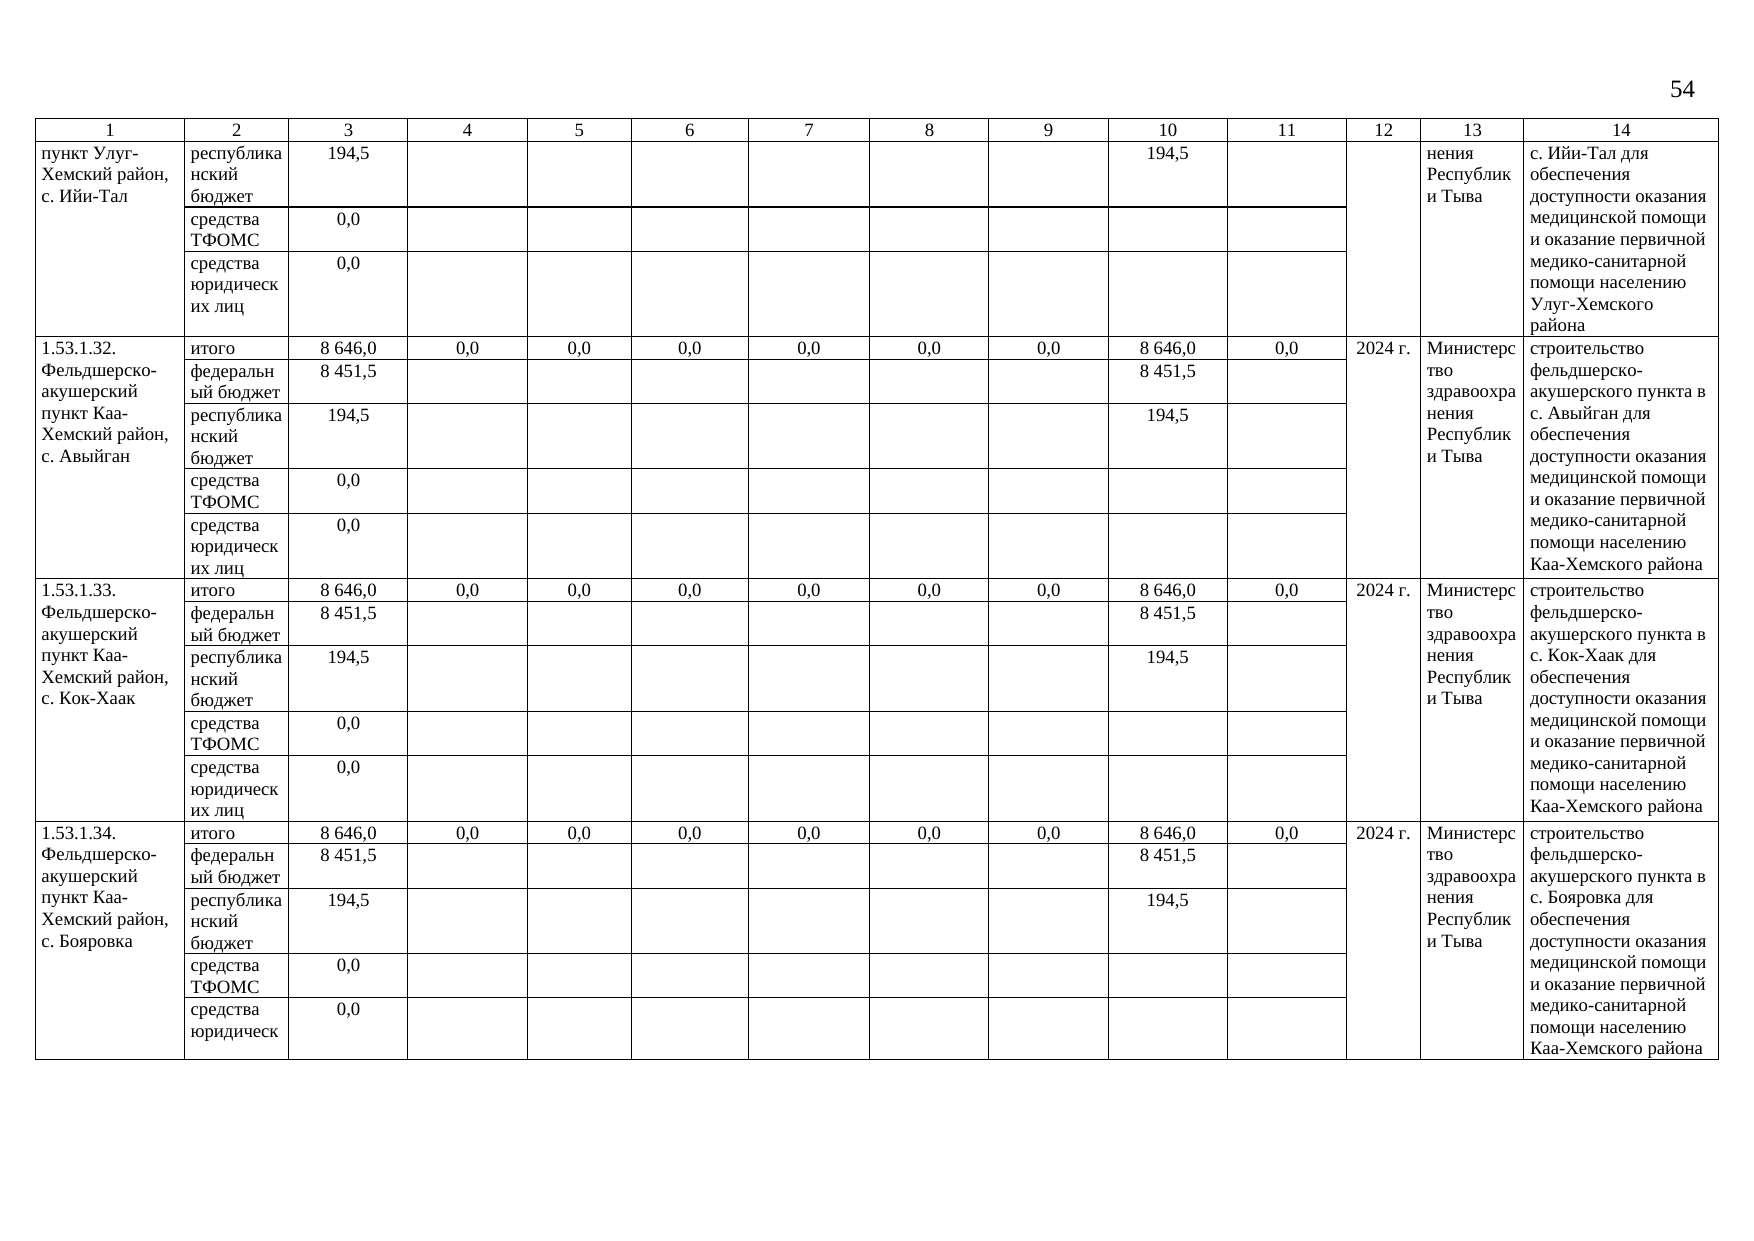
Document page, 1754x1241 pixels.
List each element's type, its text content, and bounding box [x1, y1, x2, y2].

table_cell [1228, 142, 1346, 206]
table_header 13 [1421, 119, 1523, 141]
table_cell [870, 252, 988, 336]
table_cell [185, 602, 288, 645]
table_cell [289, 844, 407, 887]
table_header 7 [749, 119, 869, 141]
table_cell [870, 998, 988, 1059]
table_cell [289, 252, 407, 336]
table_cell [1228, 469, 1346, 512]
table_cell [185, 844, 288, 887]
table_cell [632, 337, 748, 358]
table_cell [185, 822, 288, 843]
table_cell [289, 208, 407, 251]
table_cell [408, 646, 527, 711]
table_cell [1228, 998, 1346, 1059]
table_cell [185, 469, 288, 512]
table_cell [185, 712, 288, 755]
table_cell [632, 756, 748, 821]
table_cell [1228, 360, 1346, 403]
table_header 9 [989, 119, 1108, 141]
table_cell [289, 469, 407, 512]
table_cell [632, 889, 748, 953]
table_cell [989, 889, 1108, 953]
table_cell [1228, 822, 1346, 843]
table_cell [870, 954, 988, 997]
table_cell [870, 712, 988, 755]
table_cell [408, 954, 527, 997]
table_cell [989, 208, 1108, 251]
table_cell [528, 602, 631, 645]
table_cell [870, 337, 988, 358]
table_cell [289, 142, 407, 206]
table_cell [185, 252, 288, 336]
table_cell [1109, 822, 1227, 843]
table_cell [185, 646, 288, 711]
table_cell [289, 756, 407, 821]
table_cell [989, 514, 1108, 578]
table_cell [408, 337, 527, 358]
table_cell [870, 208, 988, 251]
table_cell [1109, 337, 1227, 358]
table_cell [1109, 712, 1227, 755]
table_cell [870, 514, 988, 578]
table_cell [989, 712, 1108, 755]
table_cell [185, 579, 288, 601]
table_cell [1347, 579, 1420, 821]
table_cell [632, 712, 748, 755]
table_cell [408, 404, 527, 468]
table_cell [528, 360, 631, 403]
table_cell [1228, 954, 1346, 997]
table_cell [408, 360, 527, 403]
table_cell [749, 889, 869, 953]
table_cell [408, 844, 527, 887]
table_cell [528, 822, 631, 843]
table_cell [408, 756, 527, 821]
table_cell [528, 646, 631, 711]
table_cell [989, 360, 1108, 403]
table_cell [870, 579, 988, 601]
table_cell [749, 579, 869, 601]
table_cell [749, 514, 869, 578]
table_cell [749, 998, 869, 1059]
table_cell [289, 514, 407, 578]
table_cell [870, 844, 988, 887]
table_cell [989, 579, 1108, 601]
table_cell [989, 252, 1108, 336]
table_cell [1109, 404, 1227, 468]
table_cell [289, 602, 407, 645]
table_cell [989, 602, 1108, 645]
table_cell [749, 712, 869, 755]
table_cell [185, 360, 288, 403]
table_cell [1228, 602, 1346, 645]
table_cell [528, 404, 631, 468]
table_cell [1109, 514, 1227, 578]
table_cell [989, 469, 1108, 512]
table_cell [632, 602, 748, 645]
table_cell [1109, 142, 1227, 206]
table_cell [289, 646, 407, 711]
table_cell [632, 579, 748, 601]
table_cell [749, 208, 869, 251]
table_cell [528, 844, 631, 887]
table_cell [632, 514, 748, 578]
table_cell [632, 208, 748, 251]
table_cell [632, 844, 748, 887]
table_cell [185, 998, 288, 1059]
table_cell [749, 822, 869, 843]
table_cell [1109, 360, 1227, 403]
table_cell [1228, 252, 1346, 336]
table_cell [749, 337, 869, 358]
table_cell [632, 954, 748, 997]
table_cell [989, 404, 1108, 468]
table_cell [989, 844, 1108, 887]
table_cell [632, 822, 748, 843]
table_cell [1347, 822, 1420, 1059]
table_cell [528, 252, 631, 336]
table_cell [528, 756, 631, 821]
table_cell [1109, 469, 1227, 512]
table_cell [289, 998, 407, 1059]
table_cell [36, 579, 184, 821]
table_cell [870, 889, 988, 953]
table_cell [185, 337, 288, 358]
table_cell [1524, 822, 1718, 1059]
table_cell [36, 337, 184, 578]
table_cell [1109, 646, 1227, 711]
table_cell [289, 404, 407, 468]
table_header 4 [408, 119, 527, 141]
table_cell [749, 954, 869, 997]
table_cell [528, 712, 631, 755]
table_header 8 [870, 119, 988, 141]
table_header 5 [528, 119, 631, 141]
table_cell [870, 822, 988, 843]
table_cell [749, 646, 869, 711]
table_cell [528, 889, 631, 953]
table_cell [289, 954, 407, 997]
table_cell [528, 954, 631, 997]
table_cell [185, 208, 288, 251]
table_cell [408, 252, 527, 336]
table_header 11 [1228, 119, 1346, 141]
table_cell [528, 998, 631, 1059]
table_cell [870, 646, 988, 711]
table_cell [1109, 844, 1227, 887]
table_header 6 [632, 119, 748, 141]
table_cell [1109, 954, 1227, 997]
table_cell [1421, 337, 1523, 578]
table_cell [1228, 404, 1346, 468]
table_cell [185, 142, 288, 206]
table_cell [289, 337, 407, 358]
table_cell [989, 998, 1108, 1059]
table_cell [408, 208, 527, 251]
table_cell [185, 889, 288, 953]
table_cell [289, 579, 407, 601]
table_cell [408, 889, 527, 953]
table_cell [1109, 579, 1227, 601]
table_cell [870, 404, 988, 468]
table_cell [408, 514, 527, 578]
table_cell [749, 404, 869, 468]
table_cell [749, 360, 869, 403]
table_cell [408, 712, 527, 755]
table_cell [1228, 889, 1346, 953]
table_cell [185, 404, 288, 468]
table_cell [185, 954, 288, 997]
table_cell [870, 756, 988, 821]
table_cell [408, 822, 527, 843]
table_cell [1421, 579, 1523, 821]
table_header 2 [185, 119, 288, 141]
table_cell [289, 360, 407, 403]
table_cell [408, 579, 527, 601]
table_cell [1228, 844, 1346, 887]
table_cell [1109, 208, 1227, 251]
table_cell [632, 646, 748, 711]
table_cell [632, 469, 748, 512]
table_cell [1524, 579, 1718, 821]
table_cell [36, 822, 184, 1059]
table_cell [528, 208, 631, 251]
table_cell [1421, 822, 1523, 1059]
table_header 1 [36, 119, 184, 141]
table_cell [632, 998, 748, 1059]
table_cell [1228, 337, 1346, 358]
table_header 3 [289, 119, 407, 141]
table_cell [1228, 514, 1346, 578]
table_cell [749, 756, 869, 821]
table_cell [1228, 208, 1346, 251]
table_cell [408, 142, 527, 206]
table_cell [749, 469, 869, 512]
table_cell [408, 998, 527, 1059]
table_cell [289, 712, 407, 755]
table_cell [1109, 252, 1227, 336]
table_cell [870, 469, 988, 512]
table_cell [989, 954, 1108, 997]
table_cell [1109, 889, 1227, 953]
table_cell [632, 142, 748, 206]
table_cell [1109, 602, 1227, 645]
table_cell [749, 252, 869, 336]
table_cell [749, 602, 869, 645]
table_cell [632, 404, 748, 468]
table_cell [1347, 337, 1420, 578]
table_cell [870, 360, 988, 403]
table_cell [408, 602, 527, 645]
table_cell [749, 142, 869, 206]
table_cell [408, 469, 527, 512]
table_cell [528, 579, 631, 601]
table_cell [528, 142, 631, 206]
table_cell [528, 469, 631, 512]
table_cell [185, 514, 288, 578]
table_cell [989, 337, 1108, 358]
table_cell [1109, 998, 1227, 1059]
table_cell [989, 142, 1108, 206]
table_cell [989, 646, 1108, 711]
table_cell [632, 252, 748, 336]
table_header 10 [1109, 119, 1227, 141]
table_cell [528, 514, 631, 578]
table_header 14 [1524, 119, 1718, 141]
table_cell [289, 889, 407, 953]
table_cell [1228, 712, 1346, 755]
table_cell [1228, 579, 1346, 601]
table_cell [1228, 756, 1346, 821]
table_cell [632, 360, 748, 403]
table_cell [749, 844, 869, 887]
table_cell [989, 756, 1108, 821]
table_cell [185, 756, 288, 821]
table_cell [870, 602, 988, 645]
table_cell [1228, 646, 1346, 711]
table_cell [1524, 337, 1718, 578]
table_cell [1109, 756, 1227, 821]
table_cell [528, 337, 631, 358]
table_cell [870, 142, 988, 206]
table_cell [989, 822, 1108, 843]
table_header 12 [1347, 119, 1420, 141]
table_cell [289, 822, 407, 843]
